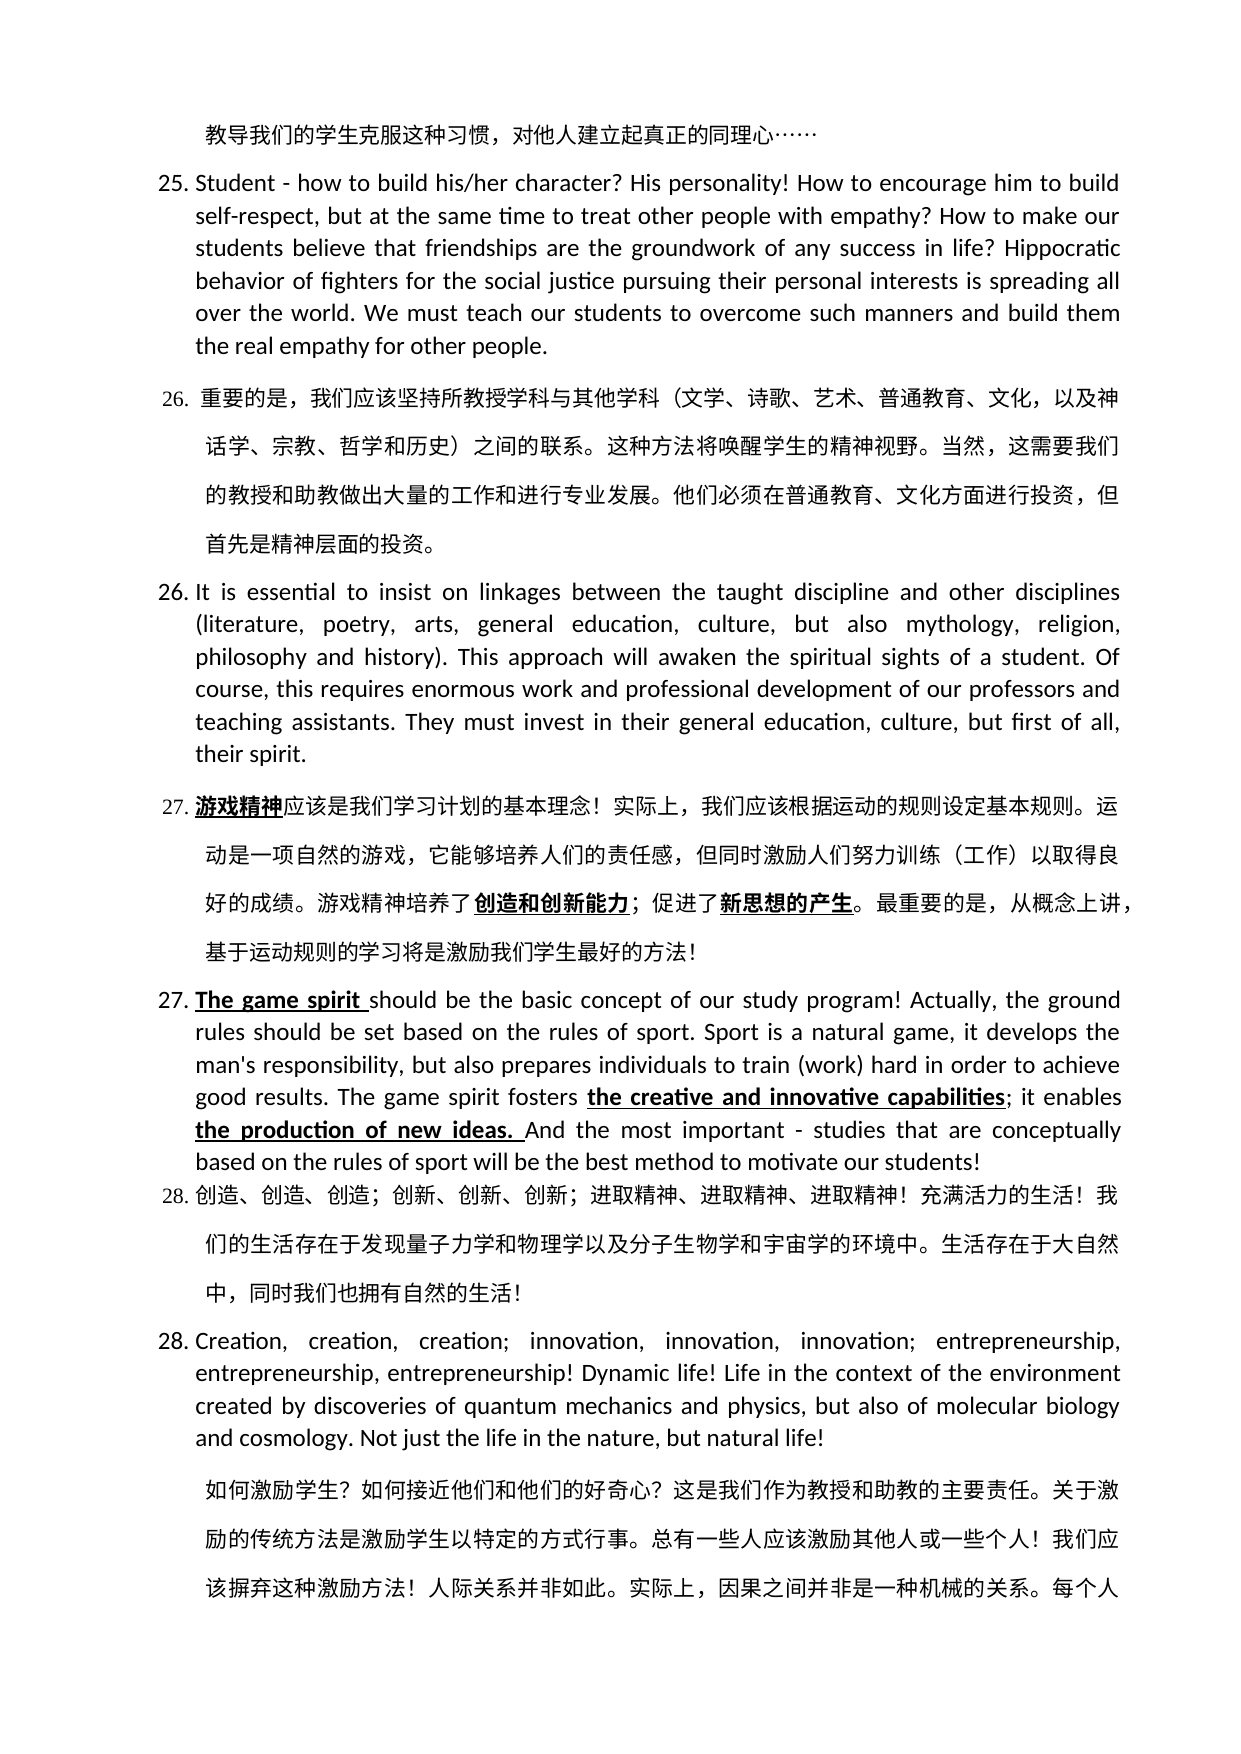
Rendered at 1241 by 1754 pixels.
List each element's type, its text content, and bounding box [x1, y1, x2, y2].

list Creation, creation, creation; innovation, innovation, innovation; entrepreneurship, entrepreneurship, entrepreneurship! Dynamic life! Life in the context of the environment created by discoveries of quantum mechanics and physics, but also of molecular biology and cosmology. Not just the life in the nature, but natural life! [158, 1324, 1122, 1454]
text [206, 1473, 1122, 1603]
text 27. 游戏精神应该是我们学习计划的基本理念！实际上，我们应该根据运动的规则设定基本规则。运动是一项自然的游戏，它能够培养人们的责任感，但同时激励人们努力训练（工作）以取得良好的成绩。游戏精神培养了创造和创新能力；促进了新思想的产生。最重要的是，从概念上讲，基于运动规则的学习将是激励我们学生最好的方法！ [162, 788, 1122, 967]
text 26. 重要的是，我们应该坚持所教授学科与其他学科（文学、诗歌、艺术、普通教育、文化，以及神话学、宗教、哲学和历史）之间的联系。这种方法将唤醒学生的精神视野。当然，这需要我们的教授和助教做出大量的工作和进行专业发展。他们必须在普通教育、文化方面进行投资，但首先是精神层面的投资。 [162, 380, 1122, 559]
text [162, 118, 1122, 151]
list The game spirit should be the basic concept of our study program! Actually, the ground rules should be set based on the rules of sport. Sport is a natural game, it develops the man's responsibility, but also prepares individuals to train (work) hard in order to achieve good results. The game spirit fosters the creative and innovative capabilities; it enables the production of new ideas. And the most important - studies that are conceptually based on the rules of sport will be the best method to motivate our students! [158, 983, 1122, 1178]
text 28. 创造、创造、创造；创新、创新、创新；进取精神、进取精神、进取精神！充满活力的生活！我们的生活存在于发现量子力学和物理学以及分子生物学和宇宙学的环境中。生活存在于大自然中，同时我们也拥有自然的生活！ [162, 1178, 1122, 1308]
list It is essential to insist on linkages between the taught discipline and other disciplines (literature, poetry, arts, general education, culture, but also mythology, religion, philosophy and history). This approach will awaken the spiritual sights of a student. Of course, this requires enormous work and professional development of our professors and teaching assistants. They must invest in their general education, culture, but first of all, their spirit. [158, 575, 1122, 770]
list Student - how to build his/her character? His personality! How to encourage him to build self-respect, but at the same time to treat other people with empathy? How to make our students believe that friendships are the groundwork of any success in life? Hippocratic behavior of fighters for the social justice pursuing their personal interests is spreading all over the world. We must teach our students to overcome such manners and build them the real empathy for other people. [158, 166, 1122, 361]
